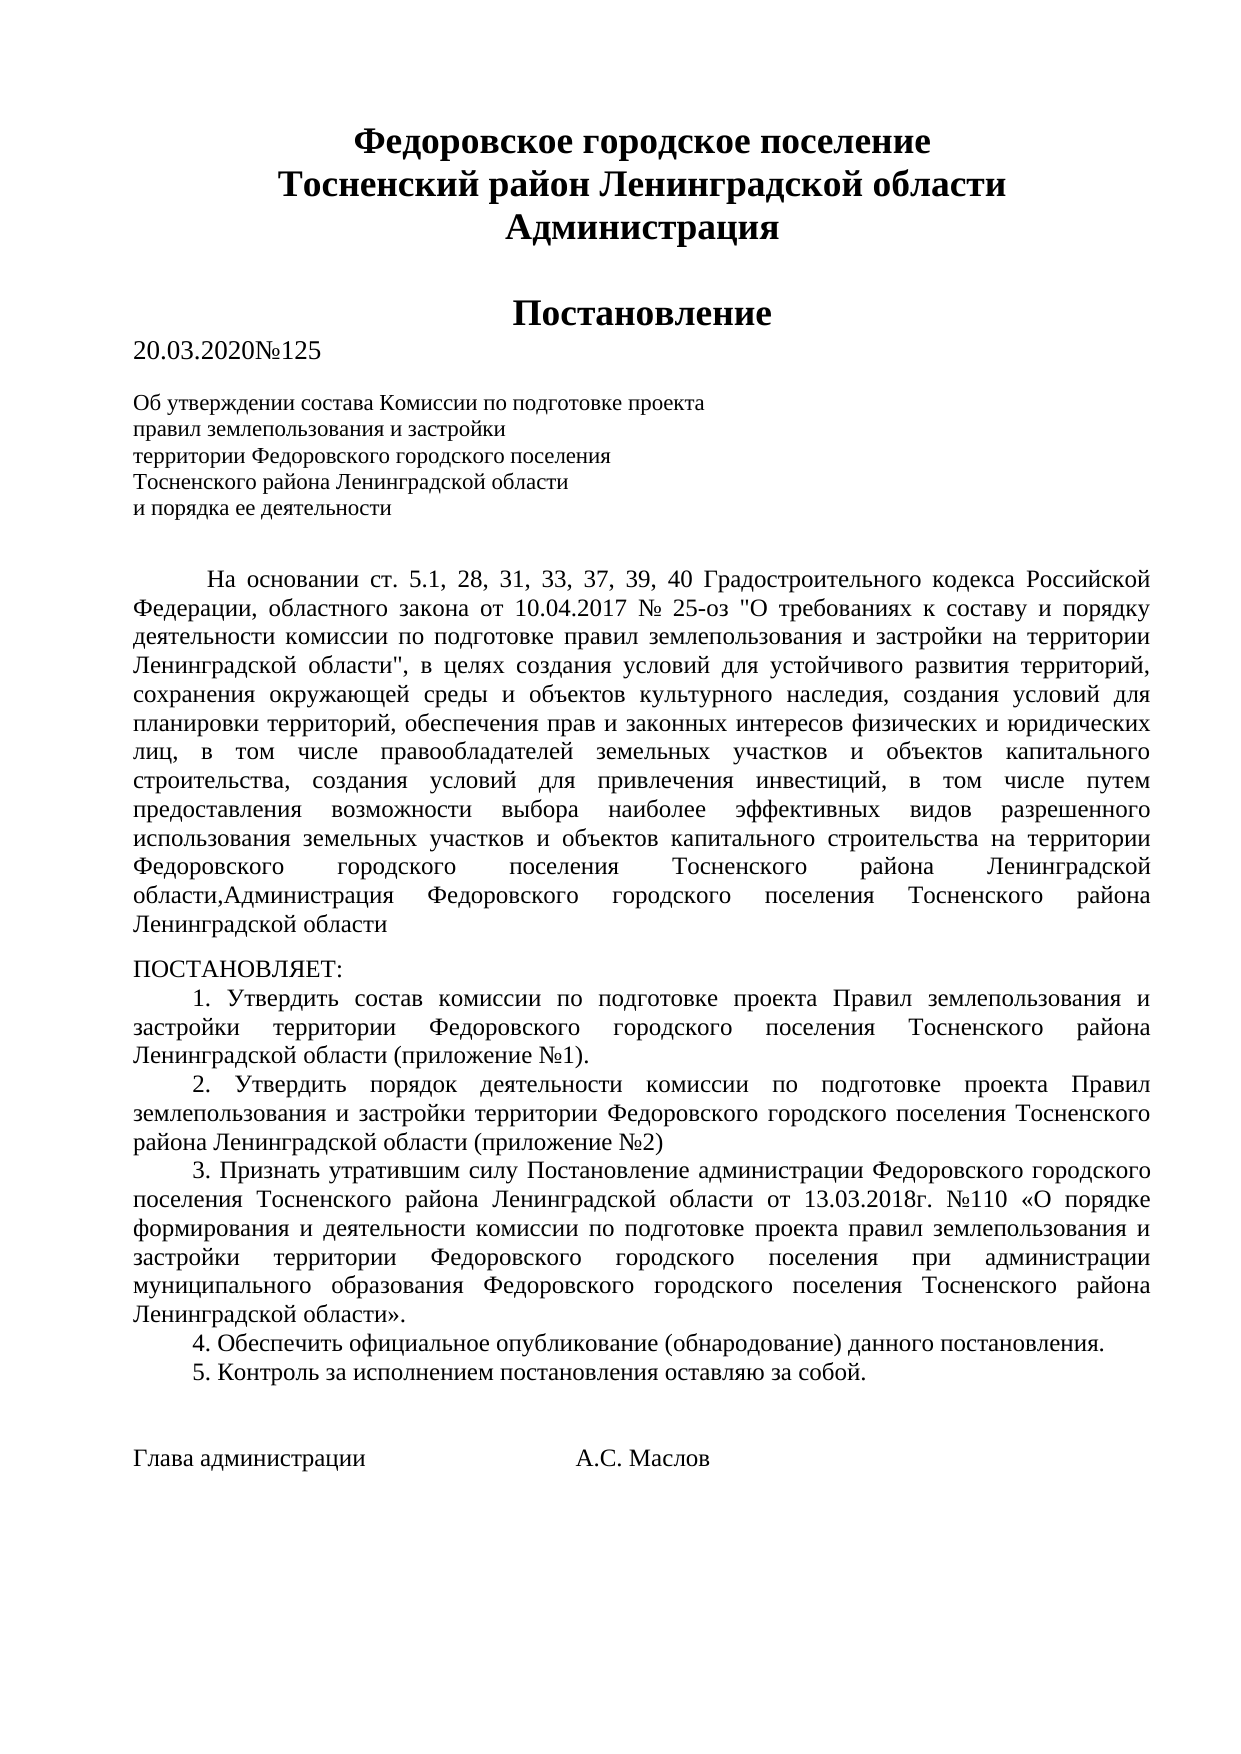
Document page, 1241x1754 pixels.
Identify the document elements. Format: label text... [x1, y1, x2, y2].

text 20.03.2020№125 [133, 334, 1152, 365]
text Постановление [133, 291, 1152, 334]
text На основании ст. 5.1, 28, 31, 33, 37, 39, 40 Градостроительного кодекса Российской Федерации, областного закона от 10.04.2017 № 25-оз "О требованиях к составу и порядку деятельности комиссии по подготовке правил землепользования и застройки на территории Ленинградской области", в целях создания условий для устойчивого развития территорий, сохранения окружающей среды и объектов культурного наследия, создания условий для планировки территорий, обеспечения прав и законных интересов физических и юридических лиц, в том числе правообладателей земельных участков и объектов капитального строительства, создания условий для привлечения инвестиций, в том числе путем предоставления возможности выбора наиболее эффективных видов разрешенного использования земельных участков и объектов капитального строительства на территории Федоровского городского поселения Тосненского района Ленинградской области,Администрация Федоровского городского поселения Тосненского района Ленинградской области [133, 564, 1152, 938]
text Глава администрации А.С. Маслов [133, 1443, 1152, 1472]
text Администрация [133, 204, 1152, 247]
text 2. Утвердить порядок деятельности комиссии по подготовке проекта Правил землепользования и застройки территории Федоровского городского поселения Тосненского района Ленинградской области (приложение №2) [133, 1069, 1152, 1156]
text территории Федоровского городского поселения [133, 442, 1152, 468]
text правил землепользования и застройки [133, 415, 1152, 442]
text ПОСТАНОВЛЯЕТ: [133, 954, 1152, 983]
text 1. Утвердить состав комиссии по подготовке проекта Правил землепользования и застройки территории Федоровского городского поселения Тосненского района Ленинградской области (приложение №1). [133, 983, 1152, 1069]
text Тосненский район Ленинградской области [133, 161, 1152, 204]
text Об утверждении состава Комиссии по подготовке проекта [133, 389, 1152, 415]
text Федоровское городское поселение [133, 118, 1152, 161]
text и порядка ее деятельности [133, 494, 1152, 521]
text 5. Контроль за исполнением постановления оставляю за собой. [133, 1357, 1152, 1386]
text Тосненского района Ленинградской области [133, 468, 1152, 494]
text 4. Обеспечить официальное опубликование (обнародование) данного постановления. [133, 1328, 1152, 1357]
text 3. Признать утратившим силу Постановление администрации Федоровского городского поселения Тосненского района Ленинградской области от 13.03.2018г. №110 «О порядке формирования и деятельности комиссии по подготовке проекта правил землепользования и застройки территории Федоровского городского поселения при администрации муниципального образования Федоровского городского поселения Тосненского района Ленинградской области». [133, 1156, 1152, 1328]
